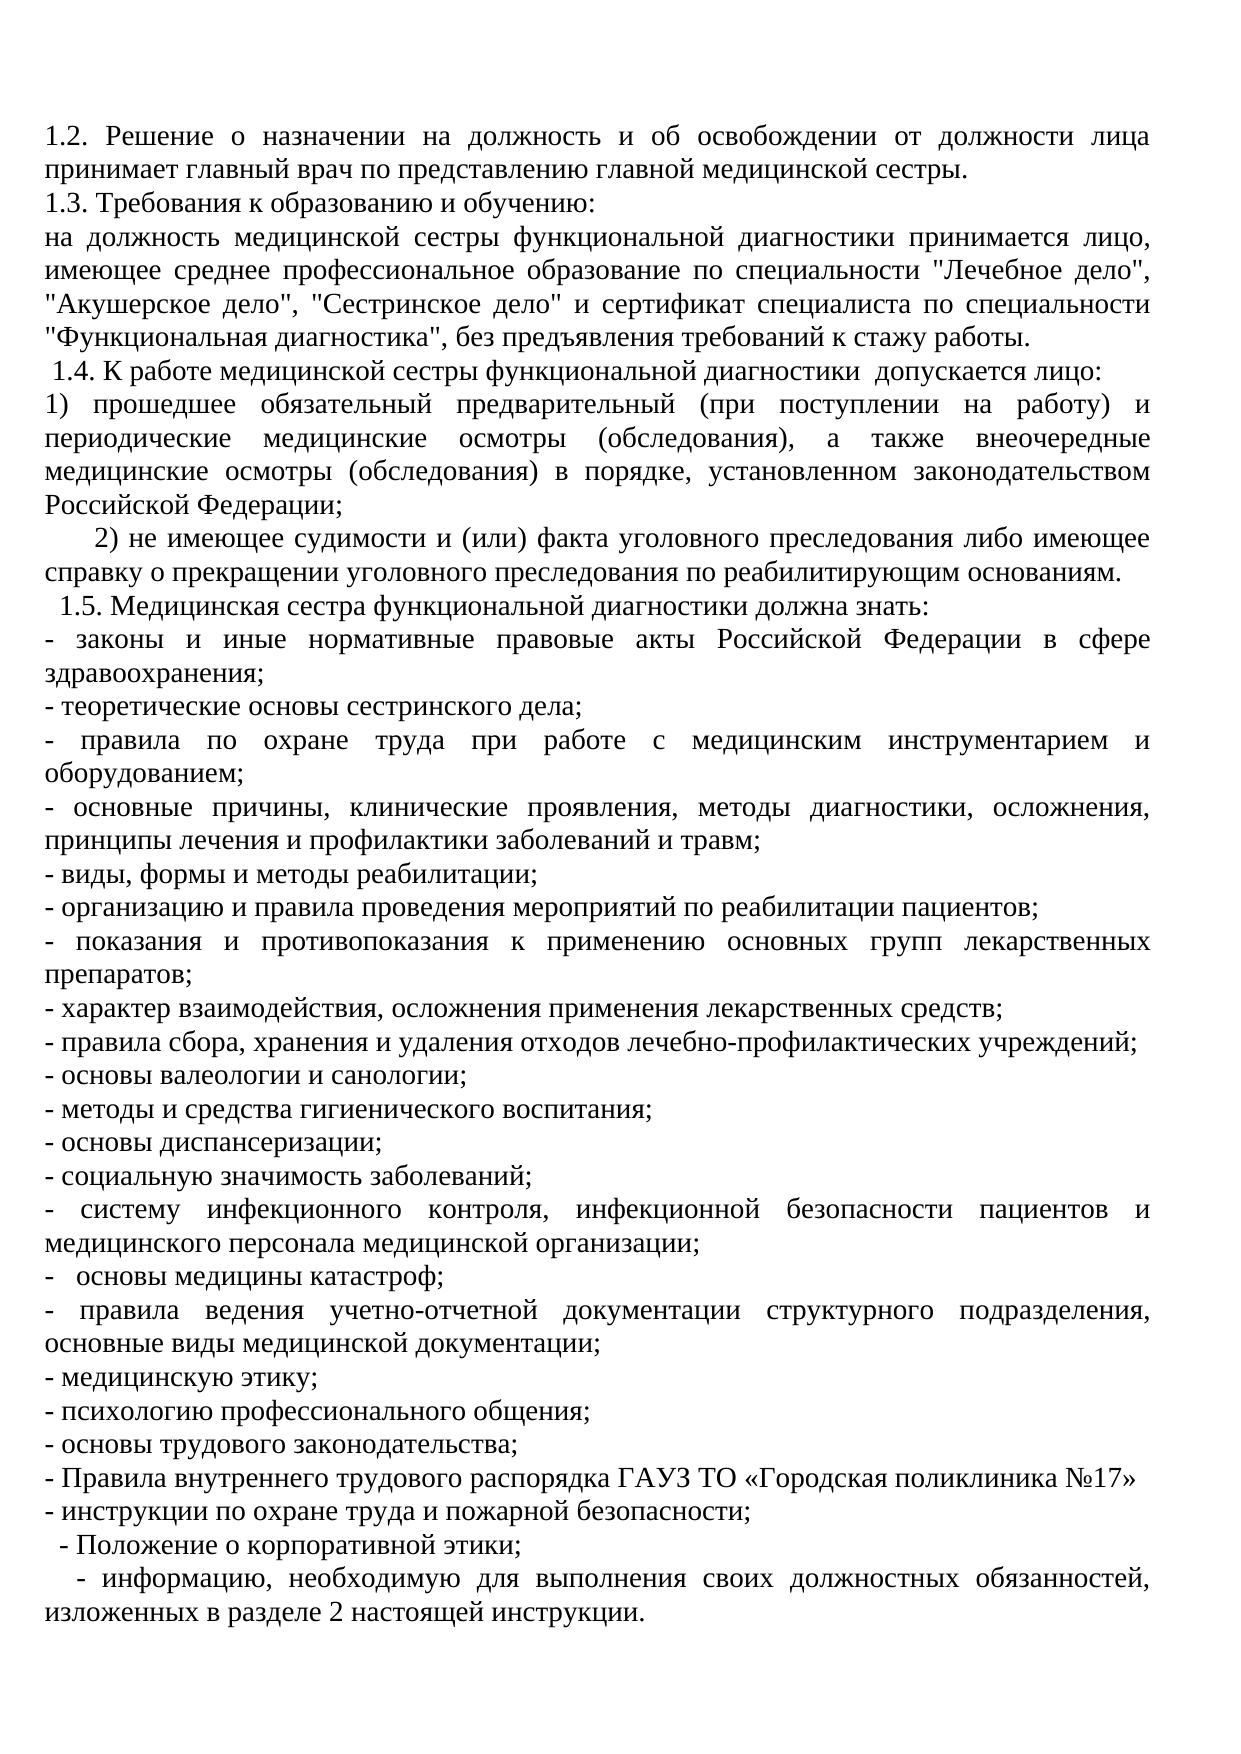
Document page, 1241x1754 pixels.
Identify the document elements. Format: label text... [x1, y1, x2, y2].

text - организацию и правила проведения мероприятий по реабилитации пациентов; [44, 889, 1152, 923]
text - основы медицины катастроф; [44, 1258, 1152, 1292]
text 2) не имеющее судимости и (или) факта уголовного преследования либо имеющее справку о прекращении уголовного преследования по реабилитирующим основаниям. [44, 521, 1152, 588]
text - правила ведения учетно-отчетной документации структурного подразделения, основные виды медицинской документации; [44, 1292, 1152, 1359]
text 1.4. К работе медицинской сестры функциональной диагностики допускается лицо: [44, 353, 1152, 386]
text - характер взаимодействия, осложнения применения лекарственных средств; [44, 990, 1152, 1024]
text - психологию профессионального общения; [44, 1393, 1152, 1426]
text - Правила внутреннего трудового распорядка ГАУЗ ТО «Городская поликлиника №17» [44, 1460, 1152, 1493]
text 1.2. Решение о назначении на должность и об освобождении от должности лица принимает главный врач по представлению главной медицинской сестры. [44, 118, 1152, 185]
text - социальную значимость заболеваний; [44, 1158, 1152, 1191]
text - правила по охране труда при работе с медицинским инструментарием и оборудованием; [44, 722, 1152, 789]
text 1.3. Требования к образованию и обучению: [44, 185, 1152, 219]
text - основы диспансеризации; [44, 1124, 1152, 1158]
text - теоретические основы сестринского дела; [44, 688, 1152, 722]
text - основы валеологии и санологии; [44, 1057, 1152, 1091]
text - методы и средства гигиенического воспитания; [44, 1091, 1152, 1124]
text - систему инфекционного контроля, инфекционной безопасности пациентов и медицинского персонала медицинской организации; [44, 1191, 1152, 1258]
text - виды, формы и методы реабилитации; [44, 856, 1152, 889]
text на должность медицинской сестры функциональной диагностики принимается лицо, имеющее среднее профессиональное образование по специальности "Лечебное дело", "Акушерское дело", "Сестринское дело" и сертификат специалиста по специальности "Функциональная диагностика", без предъявления требований к стажу работы. [44, 219, 1152, 353]
text - инструкции по охране труда и пожарной безопасности; [44, 1493, 1152, 1527]
text 1.5. Медицинская сестра функциональной диагностики должна знать: [44, 588, 1152, 621]
text - медицинскую этику; [44, 1359, 1152, 1393]
text - законы и иные нормативные правовые акты Российской Федерации в сфере здравоохранения; [44, 621, 1152, 688]
text - основы трудового законодательства; [44, 1426, 1152, 1460]
text - правила сбора, хранения и удаления отходов лечебно-профилактических учреждений; [44, 1024, 1152, 1057]
text - информацию, необходимую для выполнения своих должностных обязанностей, изложенных в разделе 2 настоящей инструкции. [44, 1560, 1152, 1627]
text - Положение о корпоративной этики; [44, 1527, 1152, 1560]
text 1) прошедшее обязательный предварительный (при поступлении на работу) и периодические медицинские осмотры (обследования), а также внеочередные медицинские осмотры (обследования) в порядке, установленном законодательством Российской Федерации; [44, 386, 1152, 521]
text - показания и противопоказания к применению основных групп лекарственных препаратов; [44, 923, 1152, 990]
text - основные причины, клинические проявления, методы диагностики, осложнения, принципы лечения и профилактики заболеваний и травм; [44, 789, 1152, 856]
